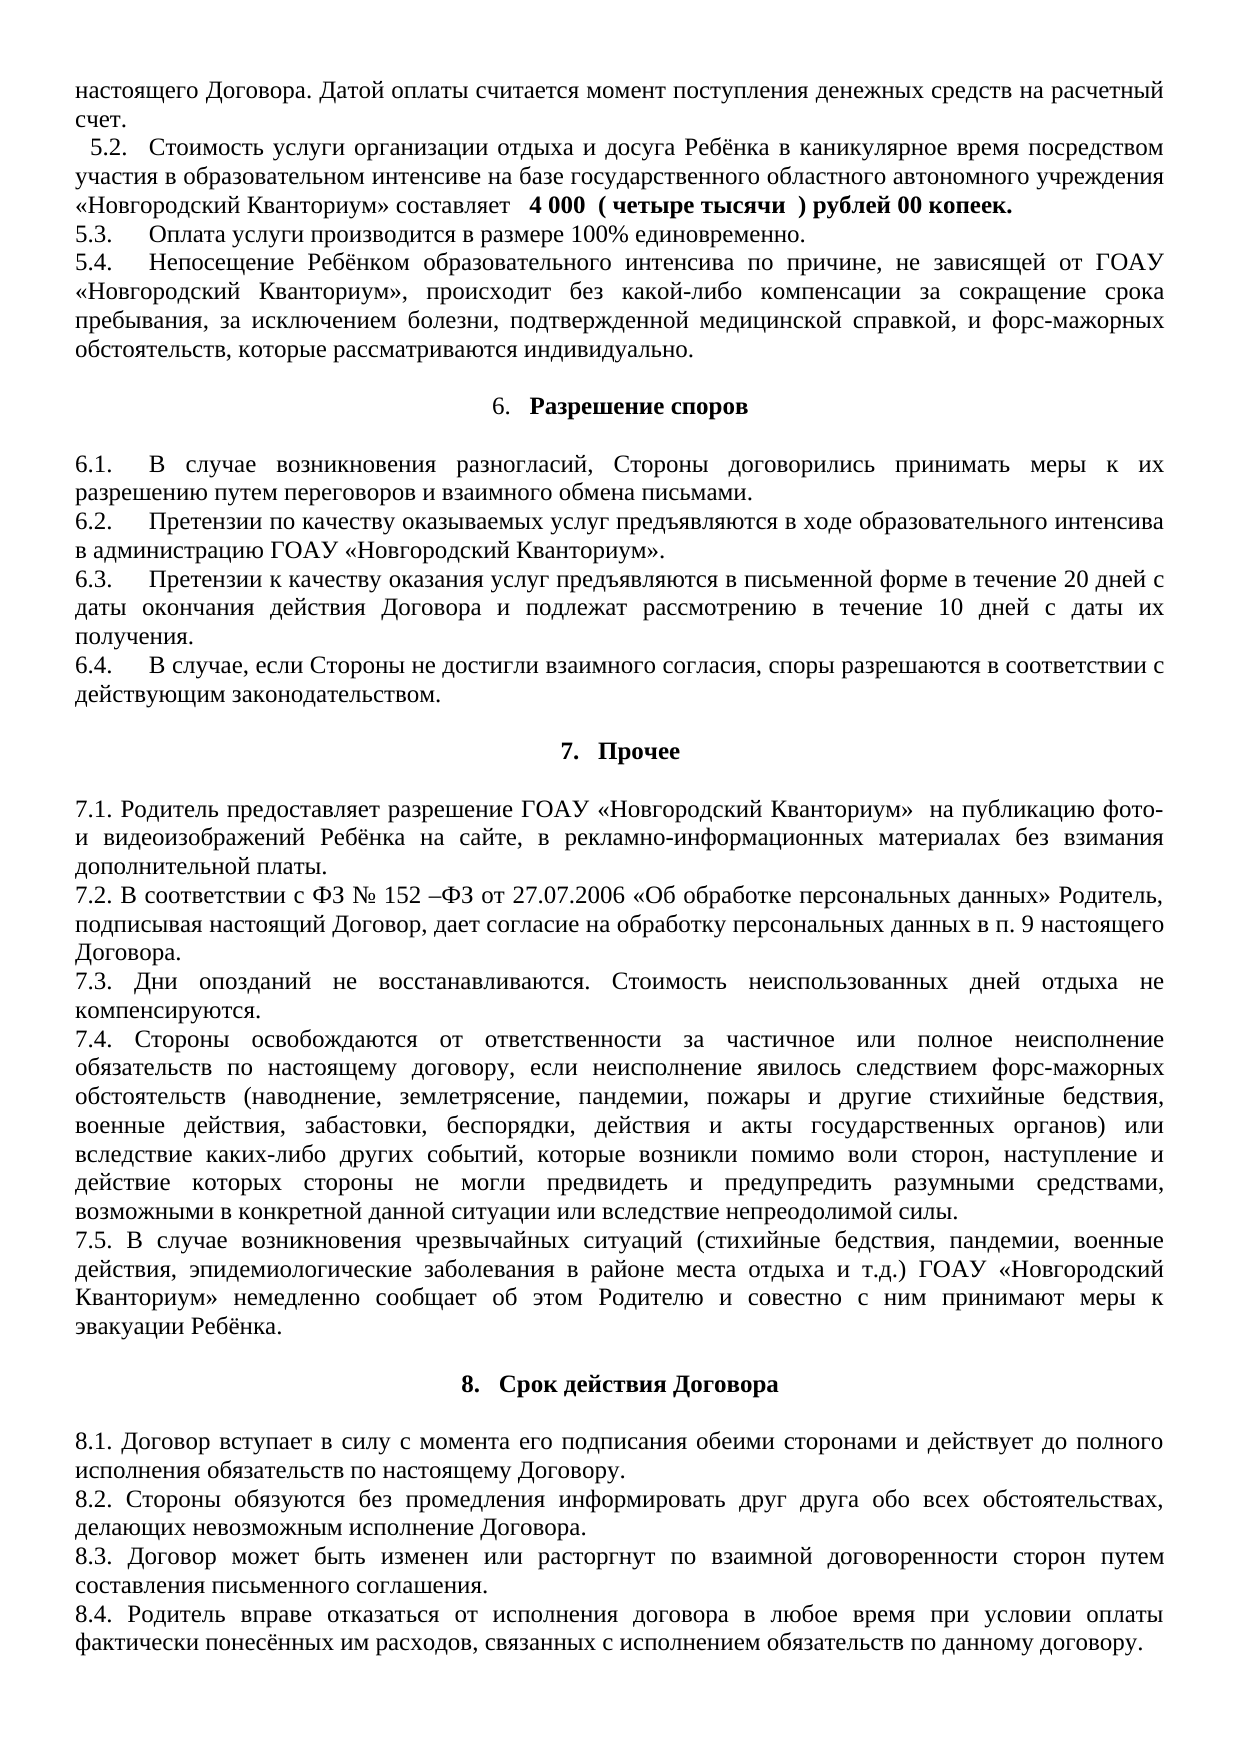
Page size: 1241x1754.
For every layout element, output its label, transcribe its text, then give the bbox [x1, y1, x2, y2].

list Стоимость услуги организации отдыха и досуга Ребёнка в каникулярное время посредством участия в образовательном интенсиве на базе государственного областного автономного учреждения «Новгородский Кванториум» составляет 4 000 ( четыре тысячи ) рублей 00 копеек. [75, 132, 1165, 219]
list Претензии по качеству оказываемых услуг предъявляются в ходе образовательного интенсива в администрацию ГОАУ «Новгородский Кванториум». [75, 506, 1165, 564]
list 8.2. Стороны обязуются без промедления информировать друг друга обо всех обстоятельствах, делающих невозможным исполнение Договора. [75, 1484, 1165, 1541]
list В случае, если Стороны не достигли взаимного согласия, споры разрешаются в соответствии с действующим законодательством. [75, 650, 1165, 707]
list Претензии к качеству оказания услуг предъявляются в письменной форме в течение 20 дней с даты окончания действия Договора и подлежат рассмотрению в течение 10 дней с даты их получения. [75, 564, 1165, 650]
list 7.5. В случае возникновения чрезвычайных ситуаций (стихийные бедствия, пандемии, военные действия, эпидемиологические заболевания в районе места отдыха и т.д.) ГОАУ «Новгородский Кванториум» немедленно сообщает об этом Родителю и совестно с ним принимают меры к эвакуации Ребёнка. [75, 1225, 1165, 1340]
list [75, 75, 1165, 132]
list Непосещение Ребёнком образовательного интенсива по причине, не зависящей от ГОАУ «Новгородский Кванториум», происходит без какой-либо компенсации за сокращение срока пребывания, за исключением болезни, подтвержденной медицинской справкой, и форс-мажорных обстоятельств, которые рассматриваются индивидуально. [75, 247, 1165, 362]
list 8.3. Договор может быть изменен или расторгнут по взаимной договоренности сторон путем составления письменного соглашения. [75, 1541, 1165, 1599]
list Прочее [75, 736, 1165, 765]
list 7.2. В соответствии с ФЗ № 152 –ФЗ от 27.07.2006 «Об обработке персональных данных» Родитель, подписывая настоящий Договор, дает согласие на обработку персональных данных в п. 9 настоящего Договора. [75, 880, 1165, 966]
list Оплата услуги производится в размере 100% единовременно. [75, 219, 1165, 247]
list 7.4. Стороны освобождаются от ответственности за частичное или полное неисполнение обязательств по настоящему договору, если неисполнение явилось следствием форс-мажорных обстоятельств (наводнение, землетрясение, пандемии, пожары и другие стихийные бедствия, военные действия, забастовки, беспорядки, действия и акты государственных органов) или вследствие каких-либо других событий, которые возникли помимо воли сторон, наступление и действие которых стороны не могли предвидеть и предупредить разумными средствами, возможными в конкретной данной ситуации или вследствие непреодолимой силы. [75, 1024, 1165, 1225]
list Разрешение споров [75, 391, 1165, 420]
text 8.1. Договор вступает в силу с момента его подписания обеими сторонами и действует до полного исполнения обязательств по настоящему Договору. [75, 1426, 1165, 1484]
list В случае возникновения разногласий, Стороны договорились принимать меры к их разрешению путем переговоров и взаимного обмена письмами. [75, 449, 1165, 506]
list 7.1. Родитель предоставляет разрешение ГОАУ «Новгородский Кванториум» на публикацию фото- и видеоизображений Ребёнка на сайте, в рекламно-информационных материалах без взимания дополнительной платы. [75, 794, 1165, 880]
list Срок действия Договора [75, 1369, 1165, 1397]
list 8.4. Родитель вправе отказаться от исполнения договора в любое время при условии оплаты фактически понесённых им расходов, связанных с исполнением обязательств по данному договору. [75, 1599, 1165, 1656]
list 7.3. Дни опозданий не восстанавливаются. Стоимость неиспользованных дней отдыха не компенсируются. [75, 966, 1165, 1024]
